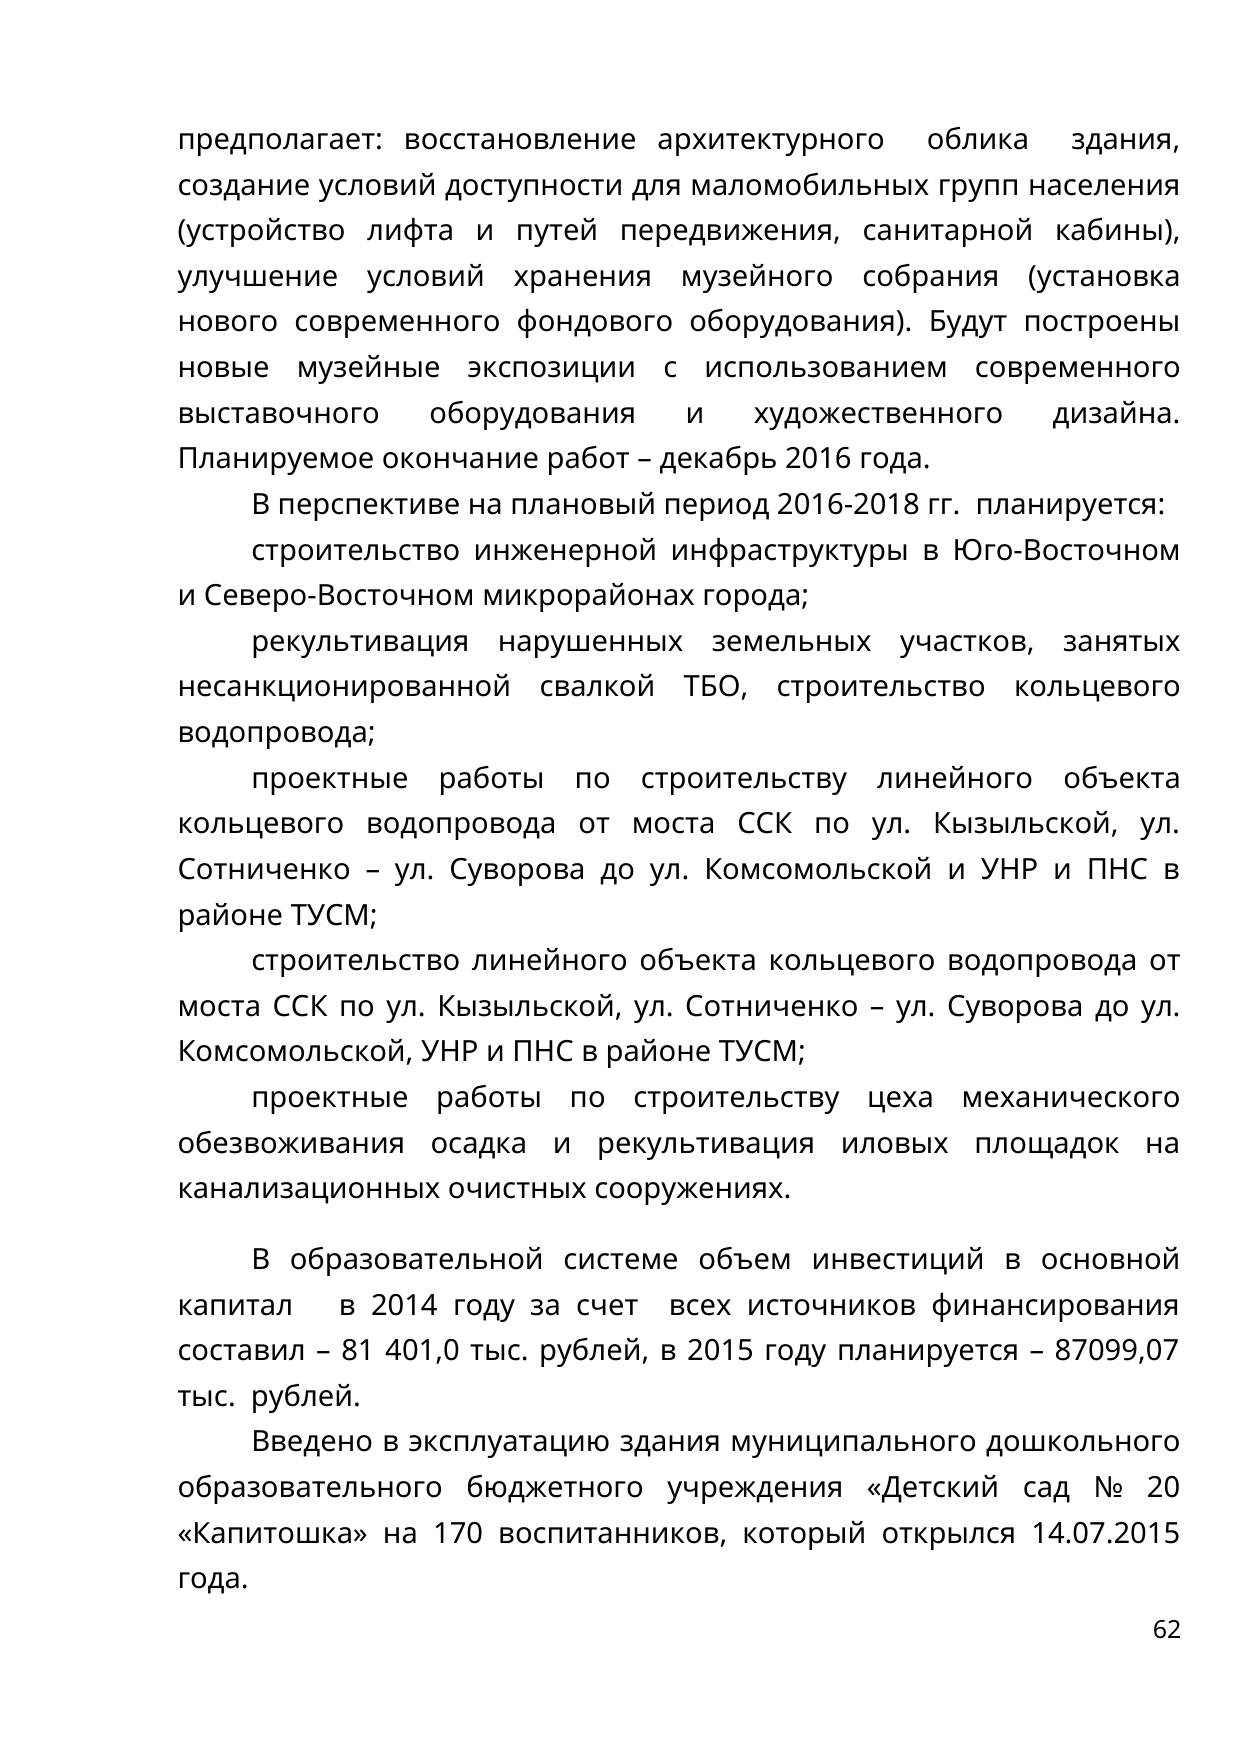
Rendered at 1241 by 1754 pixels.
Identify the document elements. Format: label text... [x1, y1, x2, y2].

text Введено в эксплуатацию здания муниципального дошкольного образовательного бюджетного учреждения «Детский сад № 20 «Капитошка» на 170 воспитанников, который открылся 14.07.2015 года. [177, 1421, 1181, 1597]
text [177, 118, 1181, 477]
text проектные работы по строительству цеха механического обезвоживания осадка и рекультивация иловых площадок на канализационных очистных сооружениях. [177, 1076, 1181, 1207]
text В перспективе на плановый период 2016-2018 гг. планируется: [177, 483, 1181, 523]
text строительство инженерной инфраструктуры в Юго-Восточном и Северо-Восточном микрорайонах города; [177, 529, 1181, 614]
text рекультивация нарушенных земельных участков, занятых несанкционированной свалкой ТБО, строительство кольцевого водопровода; [177, 620, 1181, 751]
text проектные работы по строительству линейного объекта кольцевого водопровода от моста ССК по ул. Кызыльской, ул. Сотниченко – ул. Суворова до ул. Комсомольской и УНР и ПНС в районе ТУСМ; [177, 757, 1181, 933]
text строительство линейного объекта кольцевого водопровода от моста ССК по ул. Кызыльской, ул. Сотниченко – ул. Суворова до ул. Комсомольской, УНР и ПНС в районе ТУСМ; [177, 939, 1181, 1070]
text В образовательной системе объем инвестиций в основной капитал в 2014 году за счет всех источников финансирования составил – 81 401,0 тыс. рублей, в 2015 году планируется – 87099,07 тыс. рублей. [177, 1238, 1181, 1415]
